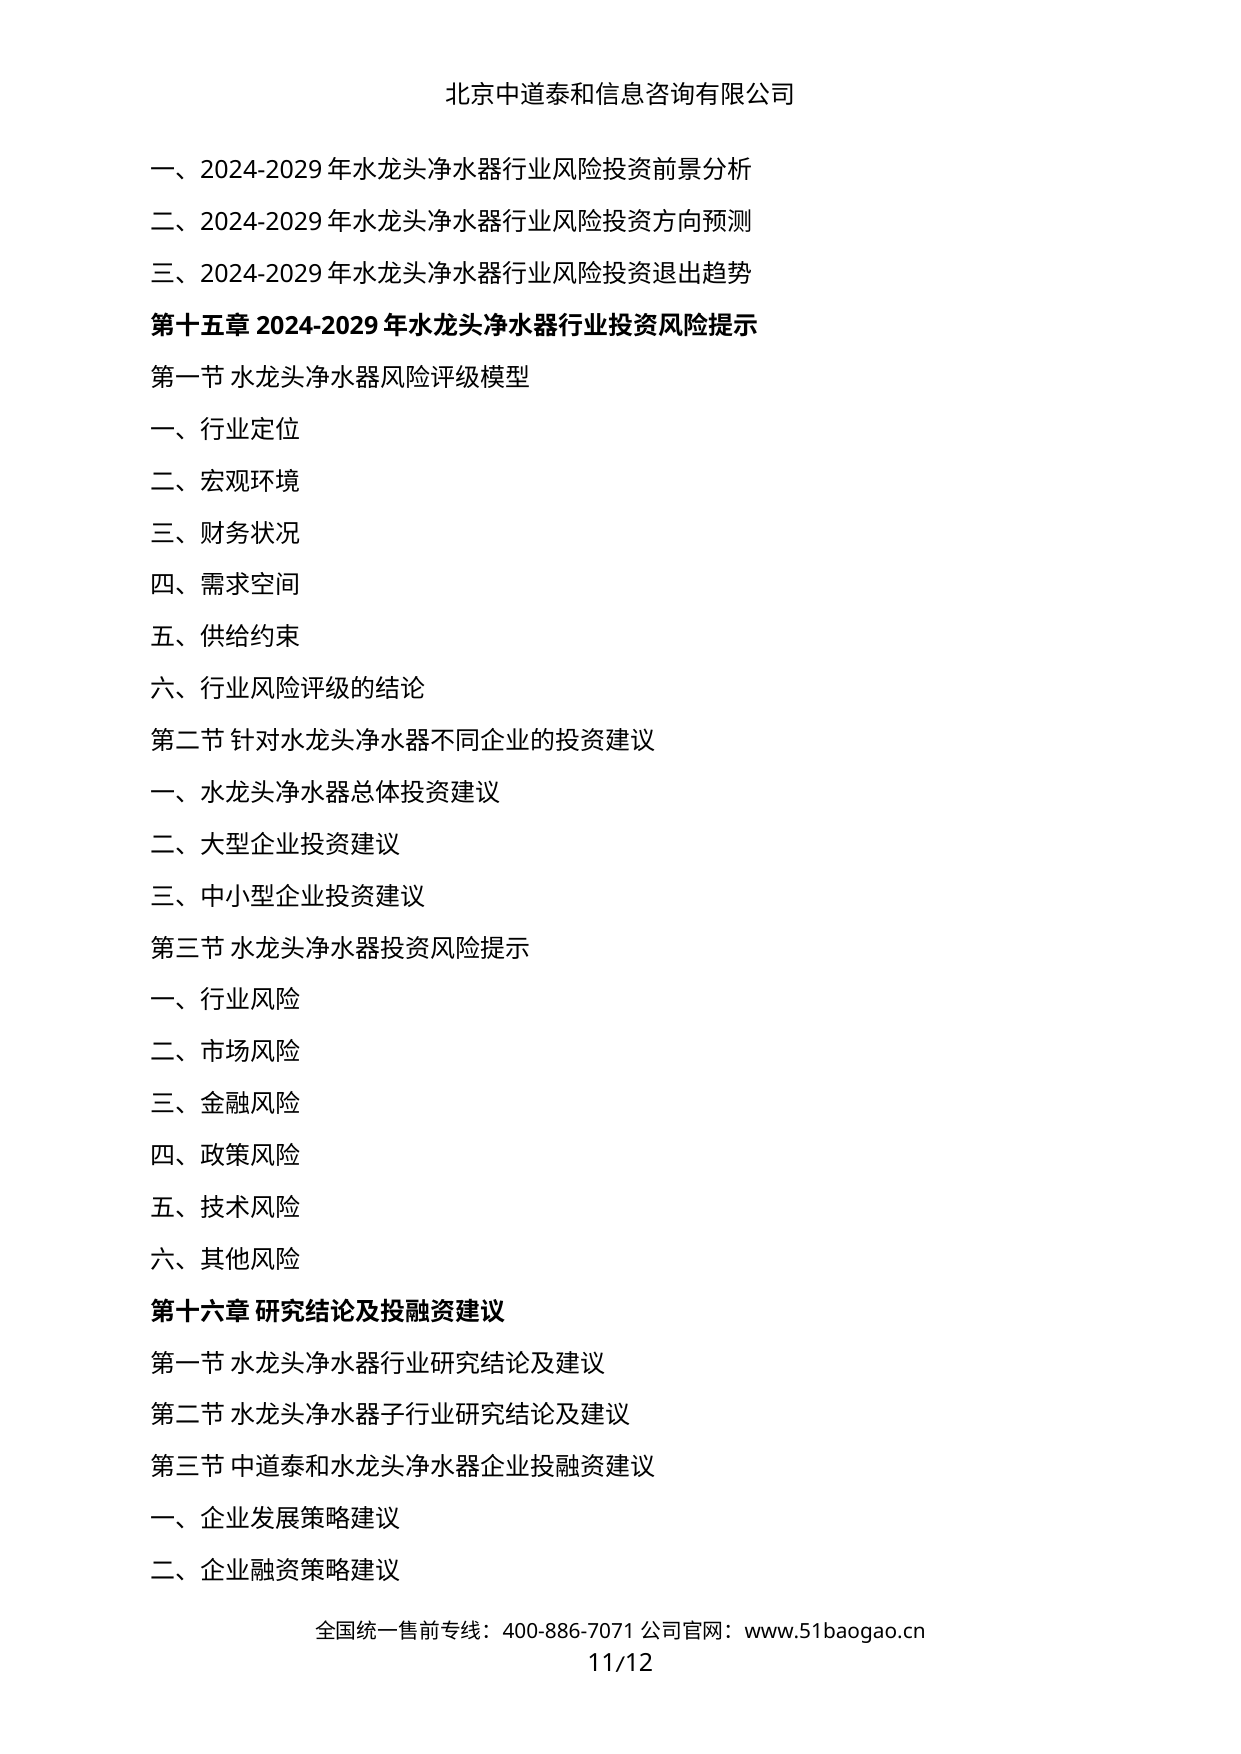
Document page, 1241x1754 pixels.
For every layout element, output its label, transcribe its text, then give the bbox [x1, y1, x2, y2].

text 四、需求空间 [150, 565, 1090, 601]
text 第三节 水龙头净水器投资风险提示 [150, 928, 1090, 964]
text 二、宏观环境 [150, 461, 1090, 497]
text 四、政策风险 [150, 1136, 1090, 1172]
text 第一节 水龙头净水器风险评级模型 [150, 357, 1090, 394]
text 一、行业定位 [150, 409, 1090, 446]
text 第十六章 研究结论及投融资建议 [150, 1291, 1090, 1327]
text 第十五章 2024-2029年水龙头净水器行业投资风险提示 [150, 306, 1090, 342]
text 二、2024-2029年水龙头净水器行业风险投资方向预测 [150, 202, 1090, 238]
text 六、其他风险 [150, 1239, 1090, 1276]
text 一、2024-2029年水龙头净水器行业风险投资前景分析 [150, 150, 1090, 186]
text 第三节 中道泰和水龙头净水器企业投融资建议 [150, 1447, 1090, 1483]
text 三、金融风险 [150, 1084, 1090, 1120]
text 三、2024-2029年水龙头净水器行业风险投资退出趋势 [150, 254, 1090, 290]
text 二、市场风险 [150, 1032, 1090, 1068]
text 二、大型企业投资建议 [150, 824, 1090, 861]
text 第二节 针对水龙头净水器不同企业的投资建议 [150, 721, 1090, 757]
text 六、行业风险评级的结论 [150, 669, 1090, 705]
text 五、技术风险 [150, 1187, 1090, 1224]
text 一、企业发展策略建议 [150, 1499, 1090, 1535]
text 五、供给约束 [150, 617, 1090, 653]
text 第一节 水龙头净水器行业研究结论及建议 [150, 1343, 1090, 1379]
text 一、水龙头净水器总体投资建议 [150, 772, 1090, 809]
text 一、行业风险 [150, 980, 1090, 1016]
text 第二节 水龙头净水器子行业研究结论及建议 [150, 1395, 1090, 1431]
text 二、企业融资策略建议 [150, 1551, 1090, 1587]
text 三、财务状况 [150, 513, 1090, 549]
text 三、中小型企业投资建议 [150, 876, 1090, 912]
